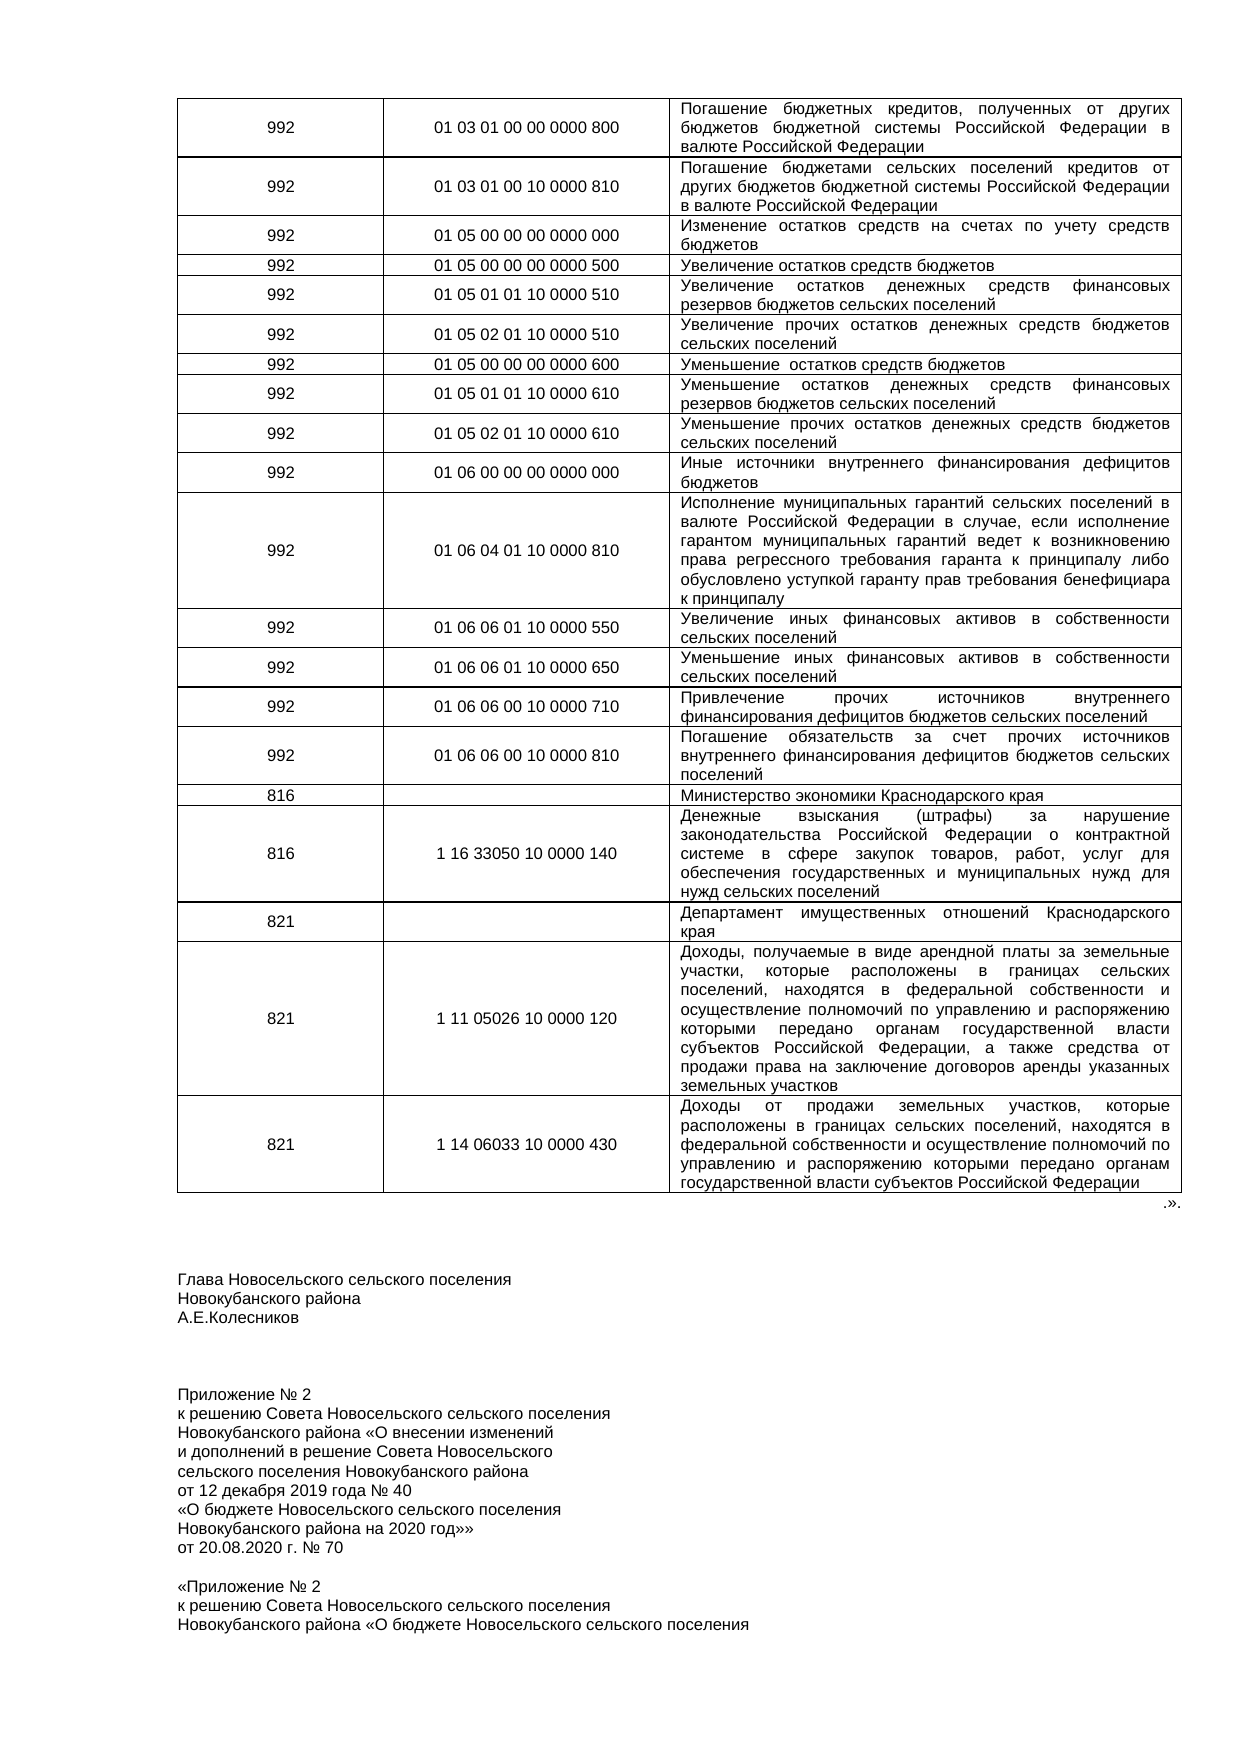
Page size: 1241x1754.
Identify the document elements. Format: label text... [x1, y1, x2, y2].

table_cell 992 [178, 609, 383, 647]
table_cell 992 [178, 276, 383, 314]
table_cell 01 06 04 01 10 0000 810 [384, 493, 669, 608]
table_cell 01 06 06 01 10 0000 650 [384, 648, 669, 686]
table_cell 1 16 33050 10 0000 140 [384, 806, 669, 901]
text Новокубанского района «О внесении изменений [177, 1423, 1181, 1442]
text .». [177, 1193, 1181, 1212]
text «О бюджете Новосельского сельского поселения [177, 1500, 1181, 1519]
text А.Е.Колесников [177, 1308, 1181, 1327]
table_cell Иные источники внутреннего финансирования дефицитов бюджетов [670, 453, 1181, 492]
table_cell [384, 785, 669, 804]
text Глава Новосельского сельского поселения [177, 1270, 1181, 1289]
table_cell 992 [178, 727, 383, 784]
table_cell 821 [178, 1096, 383, 1192]
text «Приложение № 2 [177, 1576, 1181, 1596]
table_cell Изменение остатков средств на счетах по учету средств бюджетов [670, 216, 1181, 254]
table_cell Министерство экономики Краснодарского края [670, 785, 1181, 804]
table_cell 821 [178, 942, 383, 1095]
table_cell 992 [178, 354, 383, 373]
text к решению Совета Новосельского сельского поселения [177, 1404, 1181, 1423]
table_cell 992 [178, 414, 383, 452]
table_cell 01 05 00 00 00 0000 500 [384, 255, 669, 274]
table_cell Уменьшение остатков средств бюджетов [670, 354, 1181, 373]
table_cell 01 03 01 00 00 0000 800 [384, 99, 669, 156]
table_cell 01 05 02 01 10 0000 510 [384, 315, 669, 353]
table_cell 01 05 01 01 10 0000 510 [384, 276, 669, 314]
text Новокубанского района «О бюджете Новосельского сельского поселения [177, 1615, 1181, 1634]
table_cell Департамент имущественных отношений Краснодарского края [670, 903, 1181, 941]
table_cell Доходы, получаемые в виде арендной платы за земельные участки, которые расположены в границах сельских поселений, находятся в федеральной собственности и осуществление полномочий по управлению и распоряжению которыми передано органам государственной власти субъектов Российской Федерации, а также средства от продажи права на заключение договоров аренды указанных земельных участков [670, 942, 1181, 1095]
table_cell 1 11 05026 10 0000 120 [384, 942, 669, 1095]
table_cell Увеличение иных финансовых активов в собственности сельских поселений [670, 609, 1181, 647]
table_cell 816 [178, 806, 383, 901]
table_cell Погашение обязательств за счет прочих источников внутреннего финансирования дефицитов бюджетов сельских поселений [670, 727, 1181, 784]
table_cell [384, 903, 669, 941]
table_cell 01 06 06 00 10 0000 710 [384, 688, 669, 726]
table_cell Погашение бюджетных кредитов, полученных от других бюджетов бюджетной системы Российской Федерации в валюте Российской Федерации [670, 99, 1181, 156]
table_cell Привлечение прочих источников внутреннего финансирования дефицитов бюджетов сельских поселений [670, 688, 1181, 726]
table_cell Уменьшение иных финансовых активов в собственности сельских поселений [670, 648, 1181, 686]
table_cell Увеличение остатков денежных средств финансовых резервов бюджетов сельских поселений [670, 276, 1181, 314]
table_cell 01 05 02 01 10 0000 610 [384, 414, 669, 452]
table_cell 992 [178, 255, 383, 274]
table_cell 01 06 06 00 10 0000 810 [384, 727, 669, 784]
table_cell 992 [178, 648, 383, 686]
text сельского поселения Новокубанского района [177, 1461, 1181, 1481]
table_cell 01 03 01 00 10 0000 810 [384, 158, 669, 215]
table_cell Исполнение муниципальных гарантий сельских поселений в валюте Российской Федерации в случае, если исполнение гарантом муниципальных гарантий ведет к возникновению права регрессного требования гаранта к принципалу либо обусловлено уступкой гаранту прав требования бенефициара к принципалу [670, 493, 1181, 608]
table_cell 01 05 01 01 10 0000 610 [384, 375, 669, 413]
table_cell 992 [178, 315, 383, 353]
table_cell 01 06 00 00 00 0000 000 [384, 453, 669, 492]
table_cell Денежные взыскания (штрафы) за нарушение законодательства Российской Федерации о контрактной системе в сфере закупок товаров, работ, услуг для обеспечения государственных и муниципальных нужд для нужд сельских поселений [670, 806, 1181, 901]
table_cell 1 14 06033 10 0000 430 [384, 1096, 669, 1192]
text Новокубанского района на 2020 год»» [177, 1519, 1181, 1538]
table_cell 992 [178, 158, 383, 215]
table_cell 01 05 00 00 00 0000 000 [384, 216, 669, 254]
table_cell 992 [178, 216, 383, 254]
table_cell 816 [178, 785, 383, 804]
table_cell 992 [178, 375, 383, 413]
text Приложение № 2 [177, 1385, 1181, 1404]
text от 20.08.2020 г. № 70 [177, 1538, 1181, 1557]
text и дополнений в решение Совета Новосельского [177, 1442, 1181, 1461]
text Новокубанского района [177, 1289, 1181, 1308]
table_cell Уменьшение прочих остатков денежных средств бюджетов сельских поселений [670, 414, 1181, 452]
table_cell 992 [178, 99, 383, 156]
table_cell 821 [178, 903, 383, 941]
table_cell 992 [178, 493, 383, 608]
table_cell Уменьшение остатков денежных средств финансовых резервов бюджетов сельских поселений [670, 375, 1181, 413]
table_cell Погашение бюджетами сельских поселений кредитов от других бюджетов бюджетной системы Российской Федерации в валюте Российской Федерации [670, 158, 1181, 215]
table_cell 01 05 00 00 00 0000 600 [384, 354, 669, 373]
table_cell Увеличение остатков средств бюджетов [670, 255, 1181, 274]
table_cell Доходы от продажи земельных участков, которые расположены в границах сельских поселений, находятся в федеральной собственности и осуществление полномочий по управлению и распоряжению которыми передано органам государственной власти субъектов Российской Федерации [670, 1096, 1181, 1192]
text от 12 декабря 2019 года № 40 [177, 1481, 1181, 1500]
table_cell 01 06 06 01 10 0000 550 [384, 609, 669, 647]
table_cell Увеличение прочих остатков денежных средств бюджетов сельских поселений [670, 315, 1181, 353]
table_cell 992 [178, 688, 383, 726]
table_cell 992 [178, 453, 383, 492]
text к решению Совета Новосельского сельского поселения [177, 1596, 1181, 1615]
